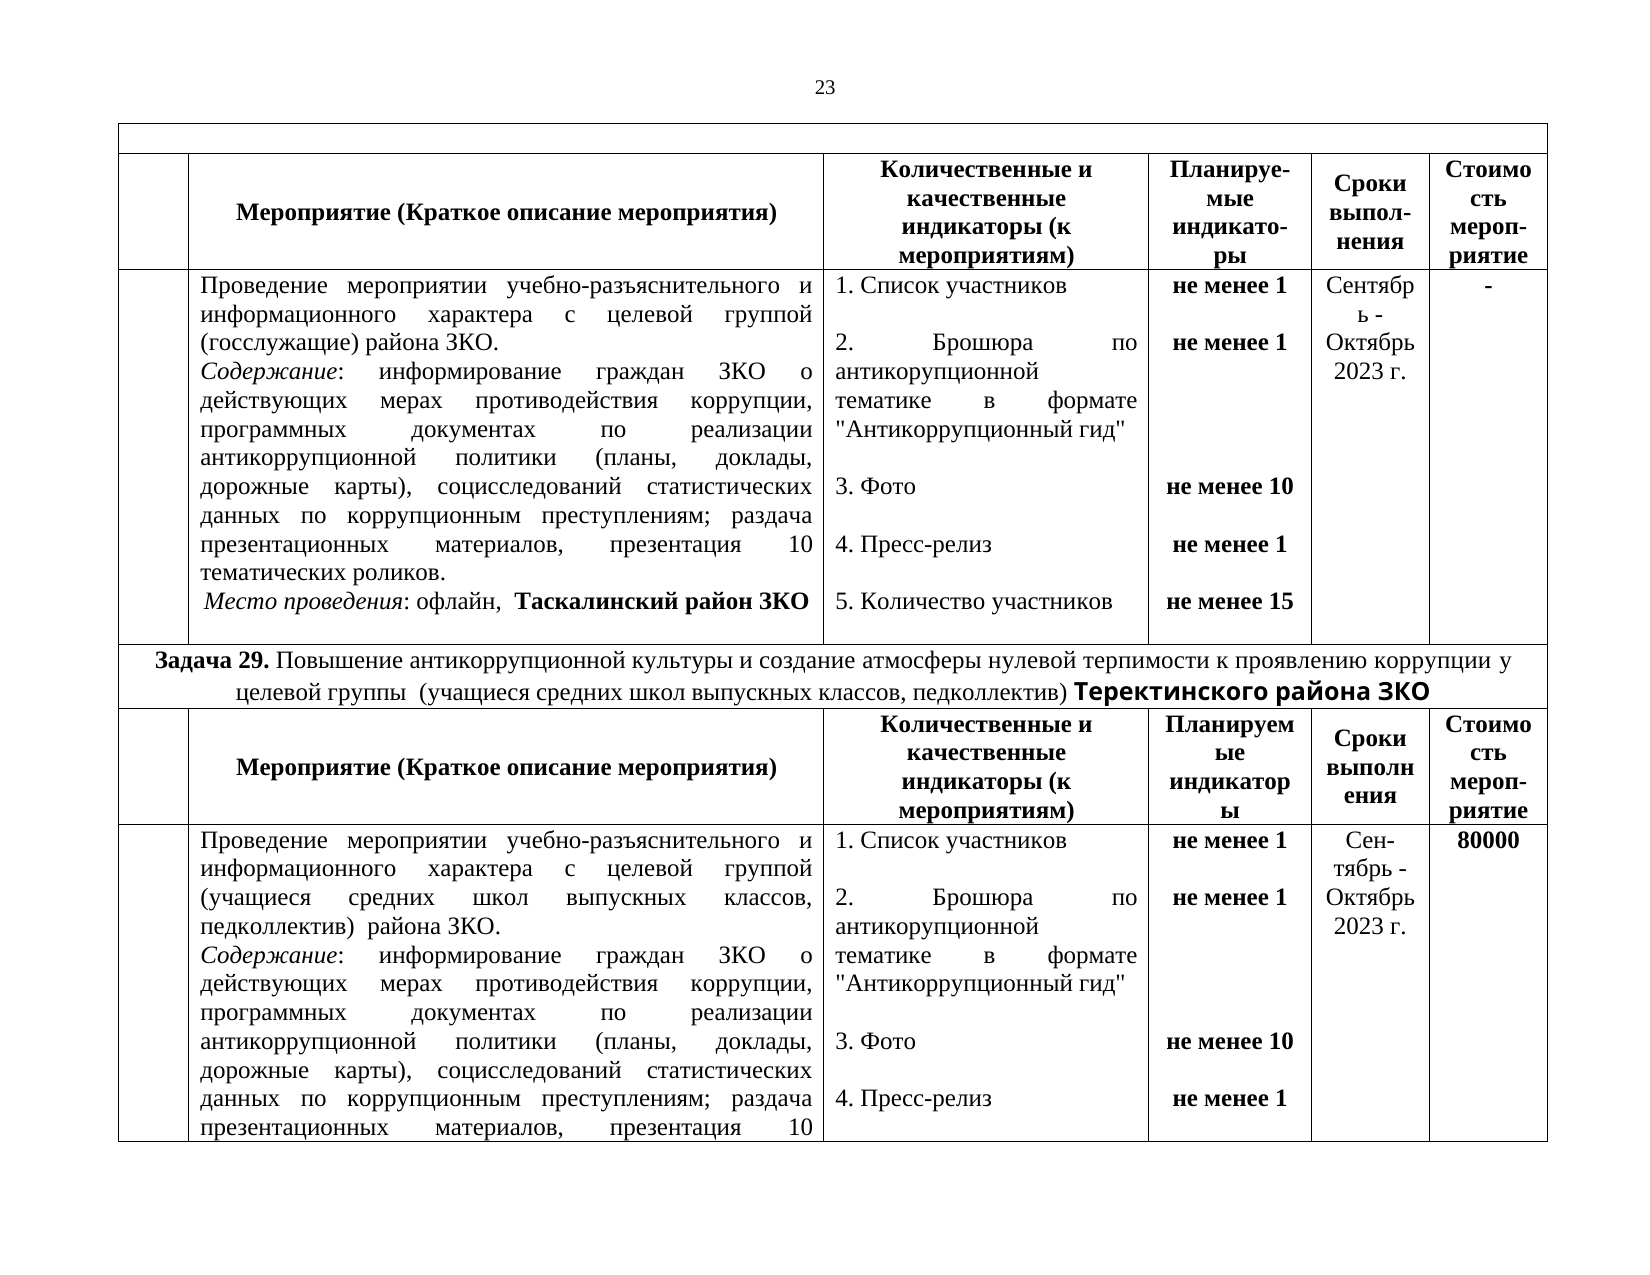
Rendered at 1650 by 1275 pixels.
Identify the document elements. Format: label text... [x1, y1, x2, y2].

table_cell [119, 154, 188, 269]
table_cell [1149, 825, 1311, 1141]
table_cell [824, 825, 1148, 1141]
table_cell - [1430, 270, 1547, 644]
table_cell Количественные и качественные индикаторы (к мероприятиям) [824, 709, 1148, 824]
table_cell 1. Список участников 2. Брошюра по антикорупционной тематике в формате "Антикоррупционный гид" 3. Фото 4. Пресс-релиз 5. Количество участников [824, 270, 1148, 644]
table_cell Проведение мероприятии учебно-разъяснительного и информационного характера с целевой группой (госслужащие) района ЗКО. Содержание: информирование граждан ЗКО о действующих мерах противодействия коррупции, программных документах по реализации антикоррупционной политики (планы, доклады, дорожные карты), социсследований статистических данных по коррупционным преступлениям; раздача презентационных материалов, презентация 10 тематических роликов. Место проведения: офлайн, Таскалинский район ЗКО ‎ [189, 270, 823, 644]
table_cell 80000 [1430, 825, 1547, 1141]
table_cell [119, 270, 188, 644]
table_cell Сроки выполнения [1312, 709, 1429, 824]
table_cell Планируе-мые индикато-ры [1149, 154, 1311, 269]
table_cell Стоимость мероп-риятие [1430, 709, 1547, 824]
table_cell Сентябрь - Октябрь 2023 г. [1312, 270, 1429, 644]
table_cell Стоимость мероп-риятие [1430, 154, 1547, 269]
table_cell [119, 709, 188, 824]
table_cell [189, 825, 823, 1141]
table_cell [119, 825, 188, 1141]
table_cell не менее 1 не менее 1 не менее 10 не менее 1 не менее 15 [1149, 270, 1311, 644]
table_cell Планируемые индикаторы [1149, 709, 1311, 824]
table_cell Мероприятие (Краткое описание мероприятия) [189, 154, 823, 269]
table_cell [119, 124, 1547, 153]
table_cell Количественные и качественные индикаторы (к мероприятиям) [824, 154, 1148, 269]
table_cell Мероприятие (Краткое описание мероприятия) [189, 709, 823, 824]
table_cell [1312, 825, 1429, 1141]
table_cell Сроки выпол-нения [1312, 154, 1429, 269]
table_cell Задача 29. Повышение антикоррупционной культуры и создание атмосферы нулевой терпимости к проявлению коррупции у целевой группы (учащиеся средних школ выпускных классов, педколлектив) Теректинского района ЗКО [119, 645, 1547, 708]
